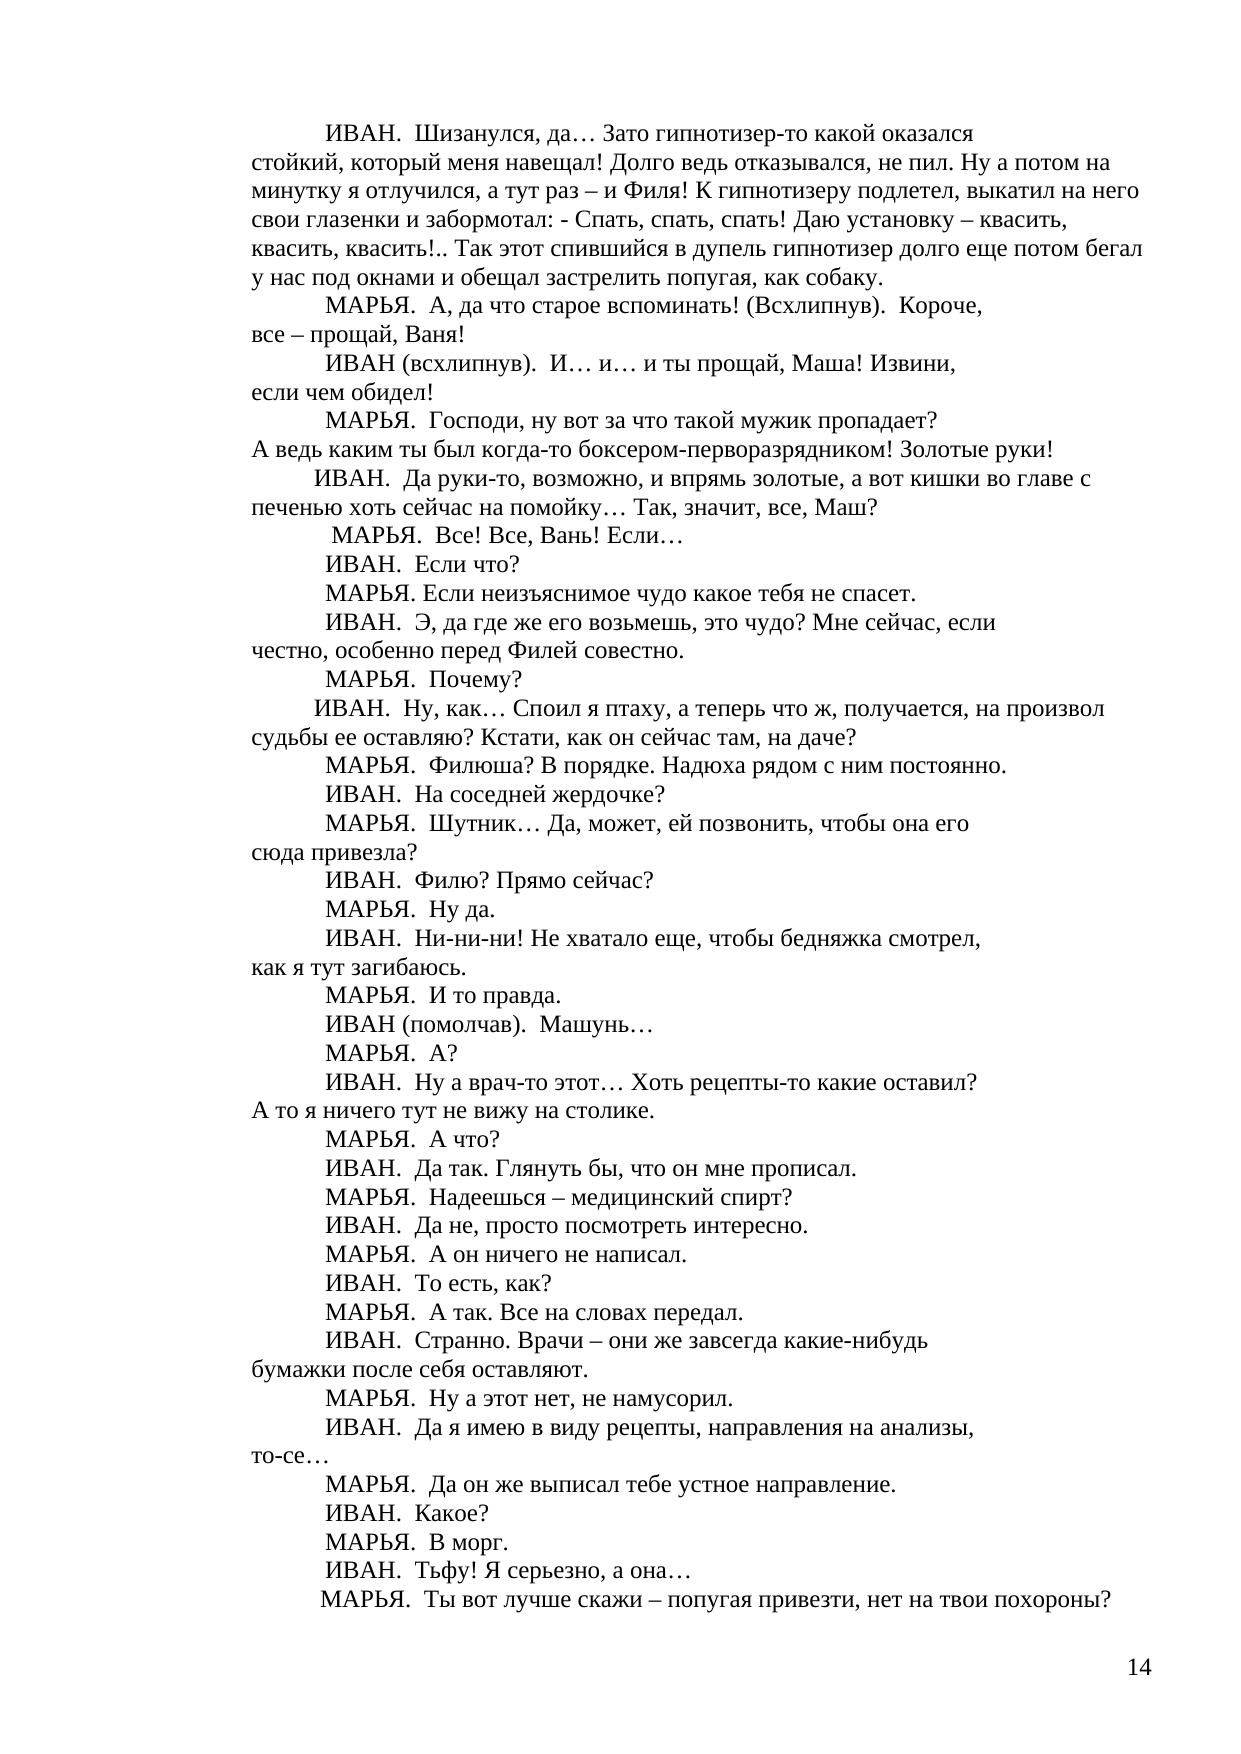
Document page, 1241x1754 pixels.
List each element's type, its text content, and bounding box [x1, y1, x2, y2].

text ИВАН. Э, да где же его возьмешь, это чудо? Мне сейчас, если [325, 607, 1152, 636]
text МАРЬЯ. Если неизъяснимое чудо какое тебя не спасет. [325, 578, 1152, 607]
text МАРЬЯ. Шутник… Да, может, ей позвонить, чтобы она его [325, 808, 1152, 837]
text ИВАН. Филю? Прямо сейчас? [325, 866, 1152, 894]
text то-се… [251, 1441, 1152, 1469]
text МАРЬЯ. Ну а этот нет, не намусорил. [325, 1383, 1152, 1412]
text МАРЬЯ. Надеешься – медицинский спирт? [325, 1182, 1152, 1211]
text ИВАН. Ну а врач-то этот… Хоть рецепты-то какие оставил? [325, 1067, 1152, 1096]
text МАРЬЯ. А он ничего не написал. [325, 1239, 1152, 1268]
text ИВАН. Да я имею в виду рецепты, направления на анализы, [325, 1412, 1152, 1441]
text ИВАН. На соседней жердочке? [325, 779, 1152, 808]
text ИВАН. Да так. Глянуть бы, что он мне прописал. [325, 1153, 1152, 1182]
text ИВАН. То есть, как? [325, 1268, 1152, 1297]
text ИВАН. Если что? [325, 549, 1152, 578]
text ИВАН. Тьфу! Я серьезно, а она… [325, 1556, 1152, 1584]
text МАРЬЯ. А, да что старое вспоминать! (Всхлипнув). Короче, [325, 291, 1152, 319]
text МАРЬЯ. Почему? [325, 664, 1152, 693]
text ИВАН. Да руки-то, возможно, и впрямь золотые, а вот кишки во главе с печенью хоть сейчас на помойку… Так, значит, все, Маш? [251, 463, 1152, 521]
text МАРЬЯ. Филюша? В порядке. Надюха рядом с ним постоянно. [325, 751, 1152, 779]
text честно, особенно перед Филей совестно. [251, 636, 1152, 664]
text ИВАН. Да не, просто посмотреть интересно. [325, 1211, 1152, 1239]
text МАРЬЯ. А так. Все на словах передал. [325, 1297, 1152, 1326]
text МАРЬЯ. И то правда. [325, 981, 1152, 1009]
text все – прощай, Ваня! [251, 319, 1152, 348]
text МАРЬЯ. Ты вот лучше скажи – попугая привезти, нет на твои похороны? [251, 1584, 1152, 1613]
text МАРЬЯ. Господи, ну вот за что такой мужик пропадает? [325, 406, 1152, 434]
text ИВАН. Странно. Врачи – они же завсегда какие-нибудь [325, 1326, 1152, 1354]
text МАРЬЯ. А что? [325, 1124, 1152, 1153]
text ИВАН (всхлипнув). И… и… и ты прощай, Маша! Извини, [325, 348, 1152, 377]
text как я тут загибаюсь. [251, 952, 1152, 981]
text бумажки после себя оставляют. [251, 1354, 1152, 1383]
text ИВАН. Шизанулся, да… Зато гипнотизер-то какой оказался [325, 118, 1152, 147]
text ИВАН. Ну, как… Споил я птаху, а теперь что ж, получается, на произвол судьбы ее оставляю? Кстати, как он сейчас там, на даче? [251, 693, 1152, 751]
text А то я ничего тут не вижу на столике. [251, 1096, 1152, 1124]
text МАРЬЯ. А? [325, 1038, 1152, 1067]
text сюда привезла? [251, 837, 1152, 866]
text МАРЬЯ. Все! Все, Вань! Если… [325, 521, 1152, 549]
text стойкий, который меня навещал! Долго ведь отказывался, не пил. Ну а потом на минутку я отлучился, а тут раз – и Филя! К гипнотизеру подлетел, выкатил на него свои глазенки и забормотал: - Спать, спать, спать! Даю установку – квасить, квасить, квасить!.. Так этот спившийся в дупель гипнотизер долго еще потом бегал у нас под окнами и обещал застрелить попугая, как собаку. [251, 147, 1152, 291]
text МАРЬЯ. В морг. [325, 1527, 1152, 1556]
text если чем обидел! [251, 377, 1152, 406]
text ИВАН (помолчав). Машунь… [325, 1009, 1152, 1038]
text ИВАН. Ни-ни-ни! Не хватало еще, чтобы бедняжка смотрел, [325, 923, 1152, 952]
text МАРЬЯ. Да он же выписал тебе устное направление. [325, 1469, 1152, 1498]
text А ведь каким ты был когда-то боксером-перворазрядником! Золотые руки! [251, 434, 1152, 463]
text ИВАН. Какое? [325, 1498, 1152, 1527]
text МАРЬЯ. Ну да. [325, 894, 1152, 923]
